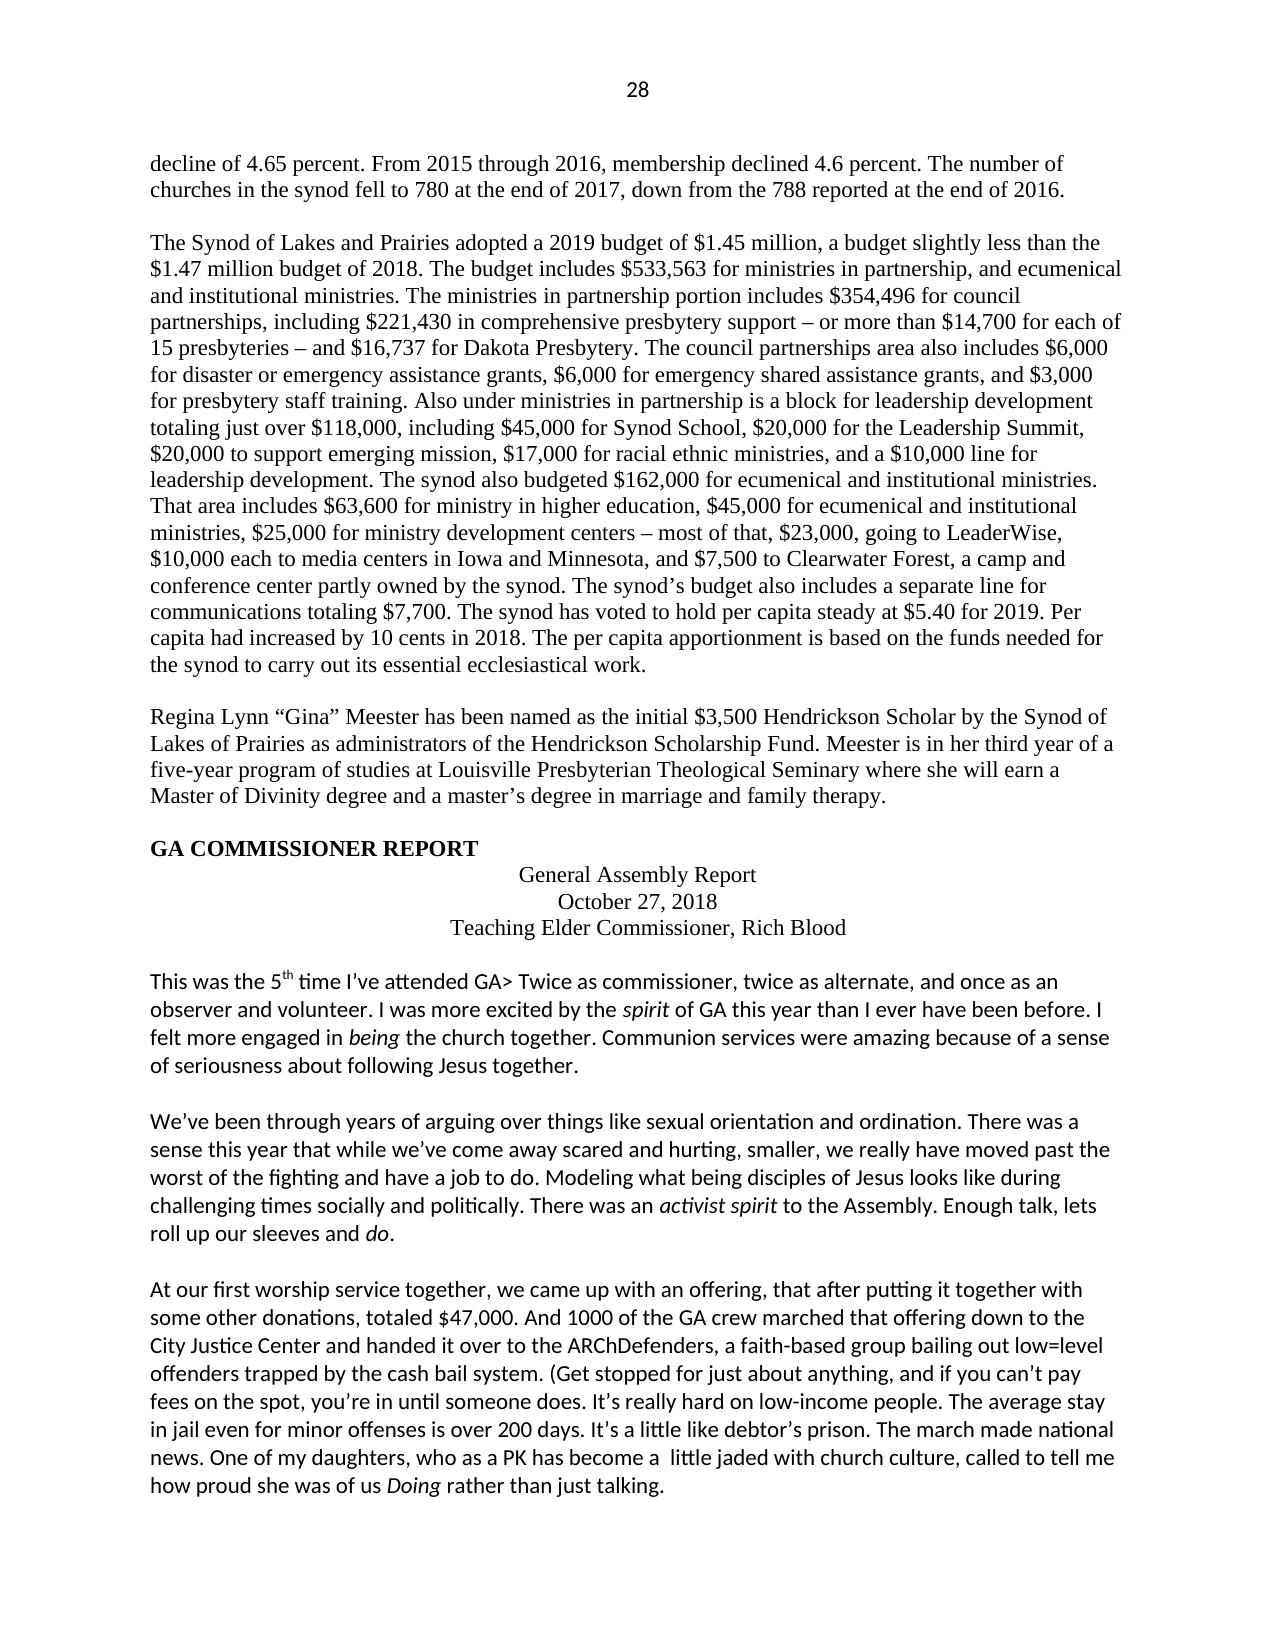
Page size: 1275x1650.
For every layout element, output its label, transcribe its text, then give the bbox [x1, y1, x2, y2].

text Teaching Elder Commissioner, Rich Blood [375, 914, 1125, 941]
text This was the 5th time I’ve attended GA> Twice as commissioner, twice as alternate, and once as an observer and volunteer. I was more excited by the spirit of GA this year than I ever have been before. I felt more engaged in being the church together. Communion services were amazing because of a sense of seriousness about following Jesus together. [150, 967, 1125, 1079]
text GA COMMISSIONER REPORT [150, 835, 1125, 862]
text General Assembly Report [150, 862, 1125, 888]
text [150, 150, 1125, 203]
text Regina Lynn “Gina” Meester has been named as the initial $3,500 Hendrickson Scholar by the Synod of Lakes of Prairies as administrators of the Hendrickson Scholarship Fund. Meester is in her third year of a five-year program of studies at Louisville Presbyterian Theological Seminary where she will earn a Master of Divinity degree and a master’s degree in marriage and family therapy. [150, 703, 1125, 809]
text The Synod of Lakes and Prairies adopted a 2019 budget of $1.45 million, a budget slightly less than the $1.47 million budget of 2018. The budget includes $533,563 for ministries in partnership, and ecumenical and institutional ministries. The ministries in partnership portion includes $354,496 for council partnerships, including $221,430 in comprehensive presbytery support – or more than $14,700 for each of 15 presbyteries – and $16,737 for Dakota Presbytery. The council partnerships area also includes $6,000 for disaster or emergency assistance grants, $6,000 for emergency shared assistance grants, and $3,000 for presbytery staff training. Also under ministries in partnership is a block for leadership development totaling just over $118,000, including $45,000 for Synod School, $20,000 for the Leadership Summit, $20,000 to support emerging mission, $17,000 for racial ethnic ministries, and a $10,000 line for leadership development. The synod also budgeted $162,000 for ecumenical and institutional ministries. That area includes $63,600 for ministry in higher education, $45,000 for ecumenical and institutional ministries, $25,000 for ministry development centers – most of that, $23,000, going to LeaderWise, $10,000 each to media centers in Iowa and Minnesota, and $7,500 to Clearwater Forest, a camp and conference center partly owned by the synod. The synod’s budget also includes a separate line for communications totaling $7,700. The synod has voted to hold per capita steady at $5.40 for 2019. Per capita had increased by 10 cents in 2018. The per capita apportionment is based on the funds needed for the synod to carry out its essential ecclesiastical work. [150, 229, 1125, 677]
text We’ve been through years of arguing over things like sexual orientation and ordination. There was a sense this year that while we’ve come away scared and hurting, smaller, we really have moved past the worst of the fighting and have a job to do. Modeling what being disciples of Jesus looks like during challenging times socially and politically. There was an activist spirit to the Assembly. Enough talk, lets roll up our sleeves and do. [150, 1107, 1125, 1247]
text At our first worship service together, we came up with an offering, that after putting it together with some other donations, totaled $47,000. And 1000 of the GA crew marched that offering down to the City Justice Center and handed it over to the ARChDefenders, a faith-based group bailing out low=level offenders trapped by the cash bail system. (Get stopped for just about anything, and if you can’t pay fees on the spot, you’re in until someone does. It’s really hard on low-income people. The average stay in jail even for minor offenses is over 200 days. It’s a little like debtor’s prison. The march made national news. One of my daughters, who as a PK has become a little jaded with church culture, called to tell me how proud she was of us Doing rather than just talking. [150, 1275, 1125, 1499]
text October 27, 2018 [150, 888, 1125, 914]
